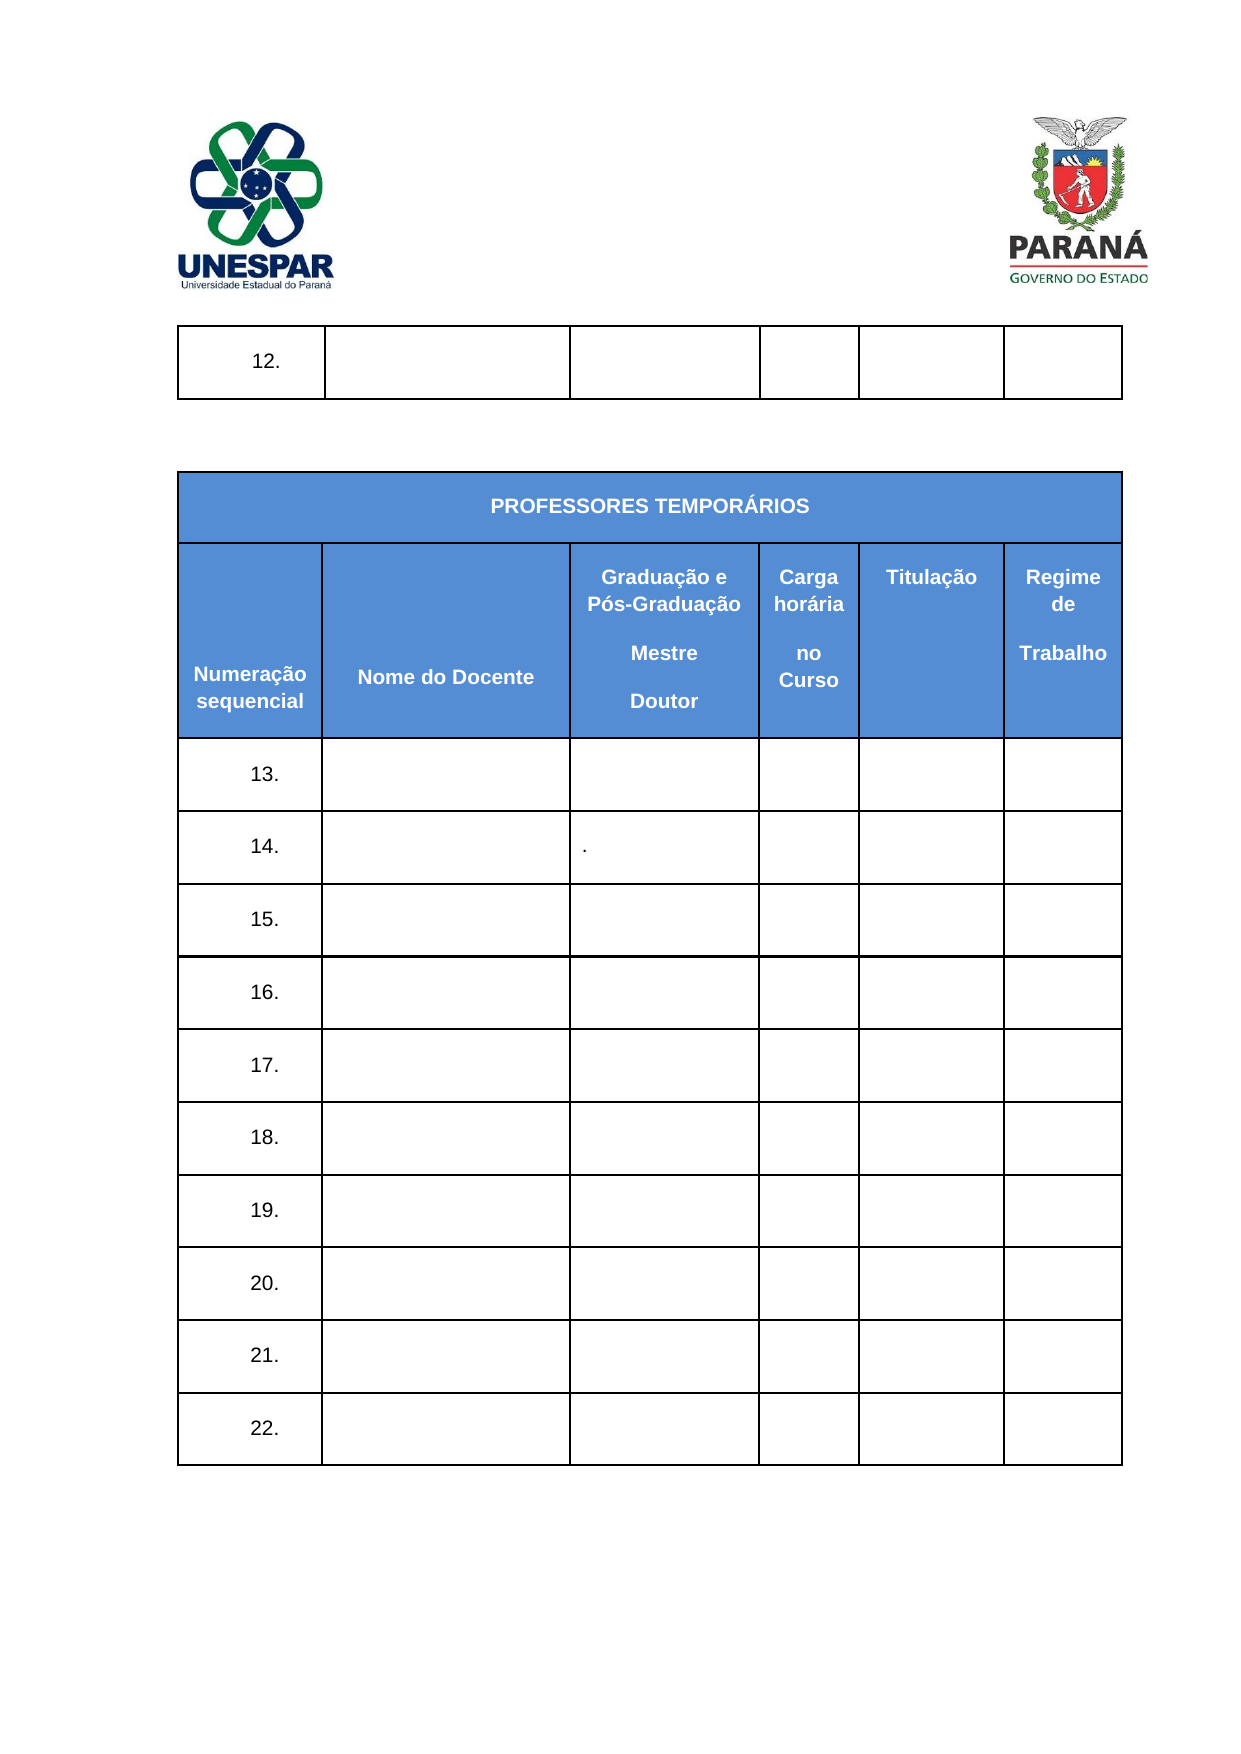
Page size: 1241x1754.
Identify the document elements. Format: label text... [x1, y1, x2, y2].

table_cell [571, 1030, 758, 1101]
table_cell [323, 1103, 569, 1173]
table_cell [860, 958, 1003, 1028]
table_cell [860, 327, 1003, 398]
table_cell [1005, 812, 1121, 883]
table_cell [323, 812, 569, 883]
table_cell [1005, 1176, 1121, 1246]
table_cell [571, 739, 758, 810]
table_cell Graduação e Pós-Graduação Mestre Doutor [571, 544, 758, 737]
table_cell [571, 1103, 758, 1173]
table_cell [323, 1321, 569, 1392]
table_cell [760, 885, 858, 955]
table_cell [179, 327, 324, 398]
table_cell [760, 1176, 858, 1246]
table_cell [760, 958, 858, 1028]
table_cell [860, 1176, 1003, 1246]
table_cell [1005, 1248, 1121, 1319]
table_cell [860, 885, 1003, 955]
table_cell [760, 1248, 858, 1319]
table_cell [571, 1321, 758, 1392]
table_cell Nome do Docente [323, 544, 569, 737]
picture [1010, 117, 1148, 283]
table_cell [323, 1248, 569, 1319]
table_cell [323, 885, 569, 955]
table_cell [1005, 739, 1121, 810]
table_cell [860, 1321, 1003, 1392]
table_cell [1005, 1321, 1121, 1392]
table_cell [179, 1394, 321, 1464]
picture [177, 121, 335, 290]
table_cell [860, 1103, 1003, 1173]
table_cell [1005, 958, 1121, 1028]
table_cell [323, 1030, 569, 1101]
table_cell [179, 958, 321, 1028]
table_cell [179, 1103, 321, 1173]
table_cell Carga horária no Curso [760, 544, 858, 737]
table_cell Regime de Trabalho [1005, 544, 1121, 737]
table_cell [323, 958, 569, 1028]
table_cell [179, 1176, 321, 1246]
table_cell [571, 885, 758, 955]
table_cell [1005, 1394, 1121, 1464]
table_cell [571, 1394, 758, 1464]
table_cell [179, 1248, 321, 1319]
table_cell [860, 739, 1003, 810]
table_cell [323, 1394, 569, 1464]
table_cell [760, 1321, 858, 1392]
table_cell [860, 1394, 1003, 1464]
table_cell [571, 958, 758, 1028]
table_cell [860, 812, 1003, 883]
table_cell [179, 812, 321, 883]
table_cell [323, 739, 569, 810]
table_cell [1005, 885, 1121, 955]
table_cell Titulação [860, 544, 1003, 737]
table_cell [1005, 327, 1121, 398]
table_cell [179, 1321, 321, 1392]
table_cell [179, 1030, 321, 1101]
table_cell [760, 739, 858, 810]
table_cell [571, 1176, 758, 1246]
table_header PROFESSORES TEMPORÁRIOS [179, 473, 1121, 542]
table_cell [760, 812, 858, 883]
table_cell [1005, 1103, 1121, 1173]
table_cell [326, 327, 569, 398]
table_cell Numeração sequencial [179, 544, 321, 737]
table_cell [571, 327, 759, 398]
table_cell [860, 1030, 1003, 1101]
table_cell [179, 739, 321, 810]
table_cell [323, 1176, 569, 1246]
table_cell [179, 885, 321, 955]
table_cell [760, 1394, 858, 1464]
table_cell [761, 327, 858, 398]
table_cell [1005, 1030, 1121, 1101]
table_cell [760, 1103, 858, 1173]
table_cell [760, 1030, 858, 1101]
table_cell . [571, 812, 758, 883]
table_cell [860, 1248, 1003, 1319]
table_cell [571, 1248, 758, 1319]
